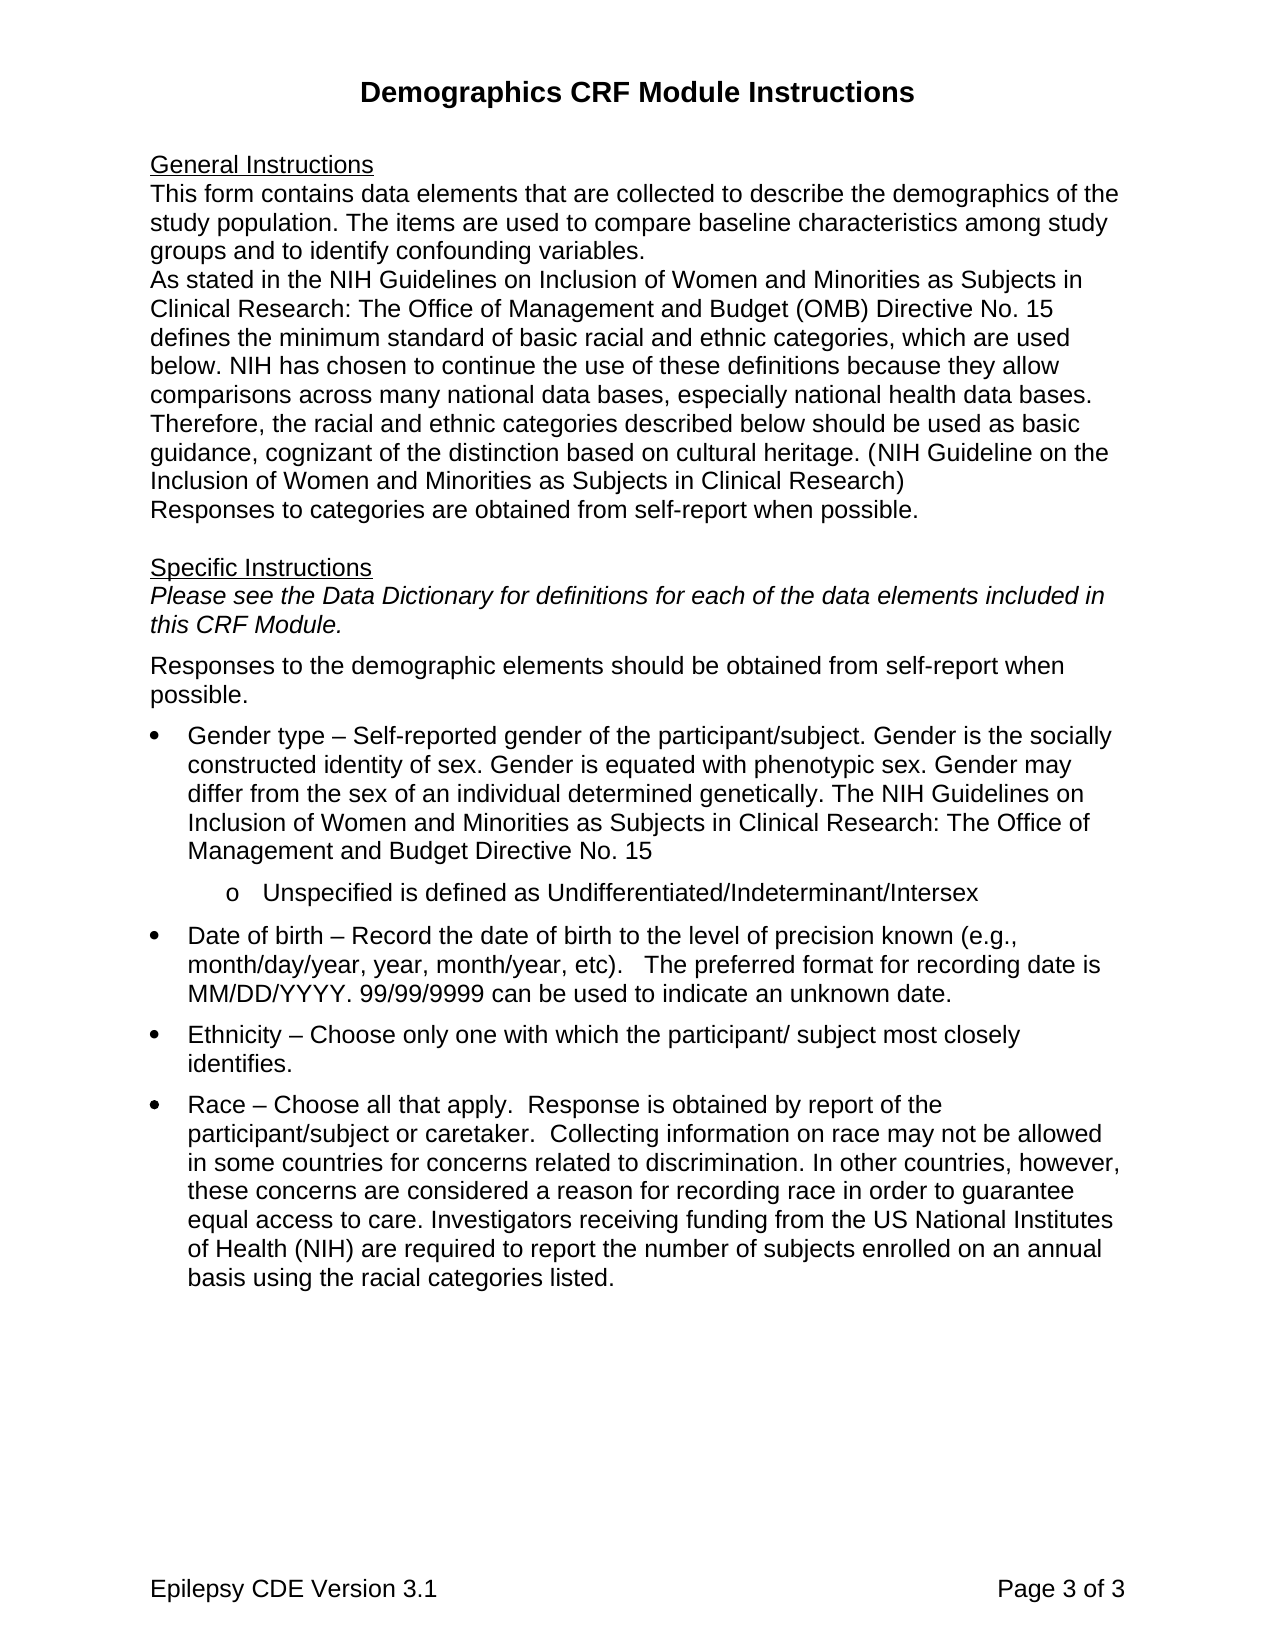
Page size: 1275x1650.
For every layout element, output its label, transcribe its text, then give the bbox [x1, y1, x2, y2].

subtitle General Instructions [150, 150, 1125, 179]
list Date of birth – Record the date of birth to the level of precision known (e.g., month/day/year, year, month/year, etc). The preferred format for recording date is MM/DD/YYYY. 99/99/9999 can be used to indicate an unknown date. [150, 921, 1125, 1007]
list Gender type – Self-reported gender of the participant/subject. Gender is the socially constructed identity of sex. Gender is equated with phenotypic sex. Gender may differ from the sex of an individual determined genetically. The NIH Guidelines on Inclusion of Women and Minorities as Subjects in Clinical Research: The Office of Management and Budget Directive No. 15 [150, 721, 1125, 865]
list Unspecified is defined as Undifferentiated/Indeterminant/Intersex [225, 878, 1125, 908]
list Race – Choose all that apply. Response is obtained by report of the participant/subject or caretaker. Collecting information on race may not be allowed in some countries for concerns related to discrimination. In other countries, however, these concerns are considered a reason for recording race in order to guarantee equal access to care. Investigators receiving funding from the US National Institutes of Health (NIH) are required to report the number of subjects enrolled on an annual basis using the racial categories listed. [150, 1090, 1125, 1291]
text Please see the Data Dictionary for definitions for each of the data elements included in this CRF Module. [150, 581, 1125, 639]
text Responses to categories are obtained from self-report when possible. [150, 495, 1125, 524]
subtitle Specific Instructions [150, 552, 1125, 581]
list Ethnicity – Choose only one with which the participant/ subject most closely identifies. [150, 1020, 1125, 1077]
text As stated in the NIH Guidelines on Inclusion of Women and Minorities as Subjects in Clinical Research: The Office of Management and Budget (OMB) Directive No. 15 defines the minimum standard of basic racial and ethnic categories, which are used below. NIH has chosen to continue the use of these definitions because they allow comparisons across many national data bases, especially national health data bases. Therefore, the racial and ethnic categories described below should be used as basic guidance, cognizant of the distinction based on cultural heritage. (NIH Guideline on the Inclusion of Women and Minorities as Subjects in Clinical Research) [150, 265, 1125, 495]
text Responses to the demographic elements should be obtained from self-report when possible. [150, 651, 1125, 709]
text This form contains data elements that are collected to describe the demographics of the study population. The items are used to compare baseline characteristics among study groups and to identify confounding variables. [150, 179, 1125, 265]
